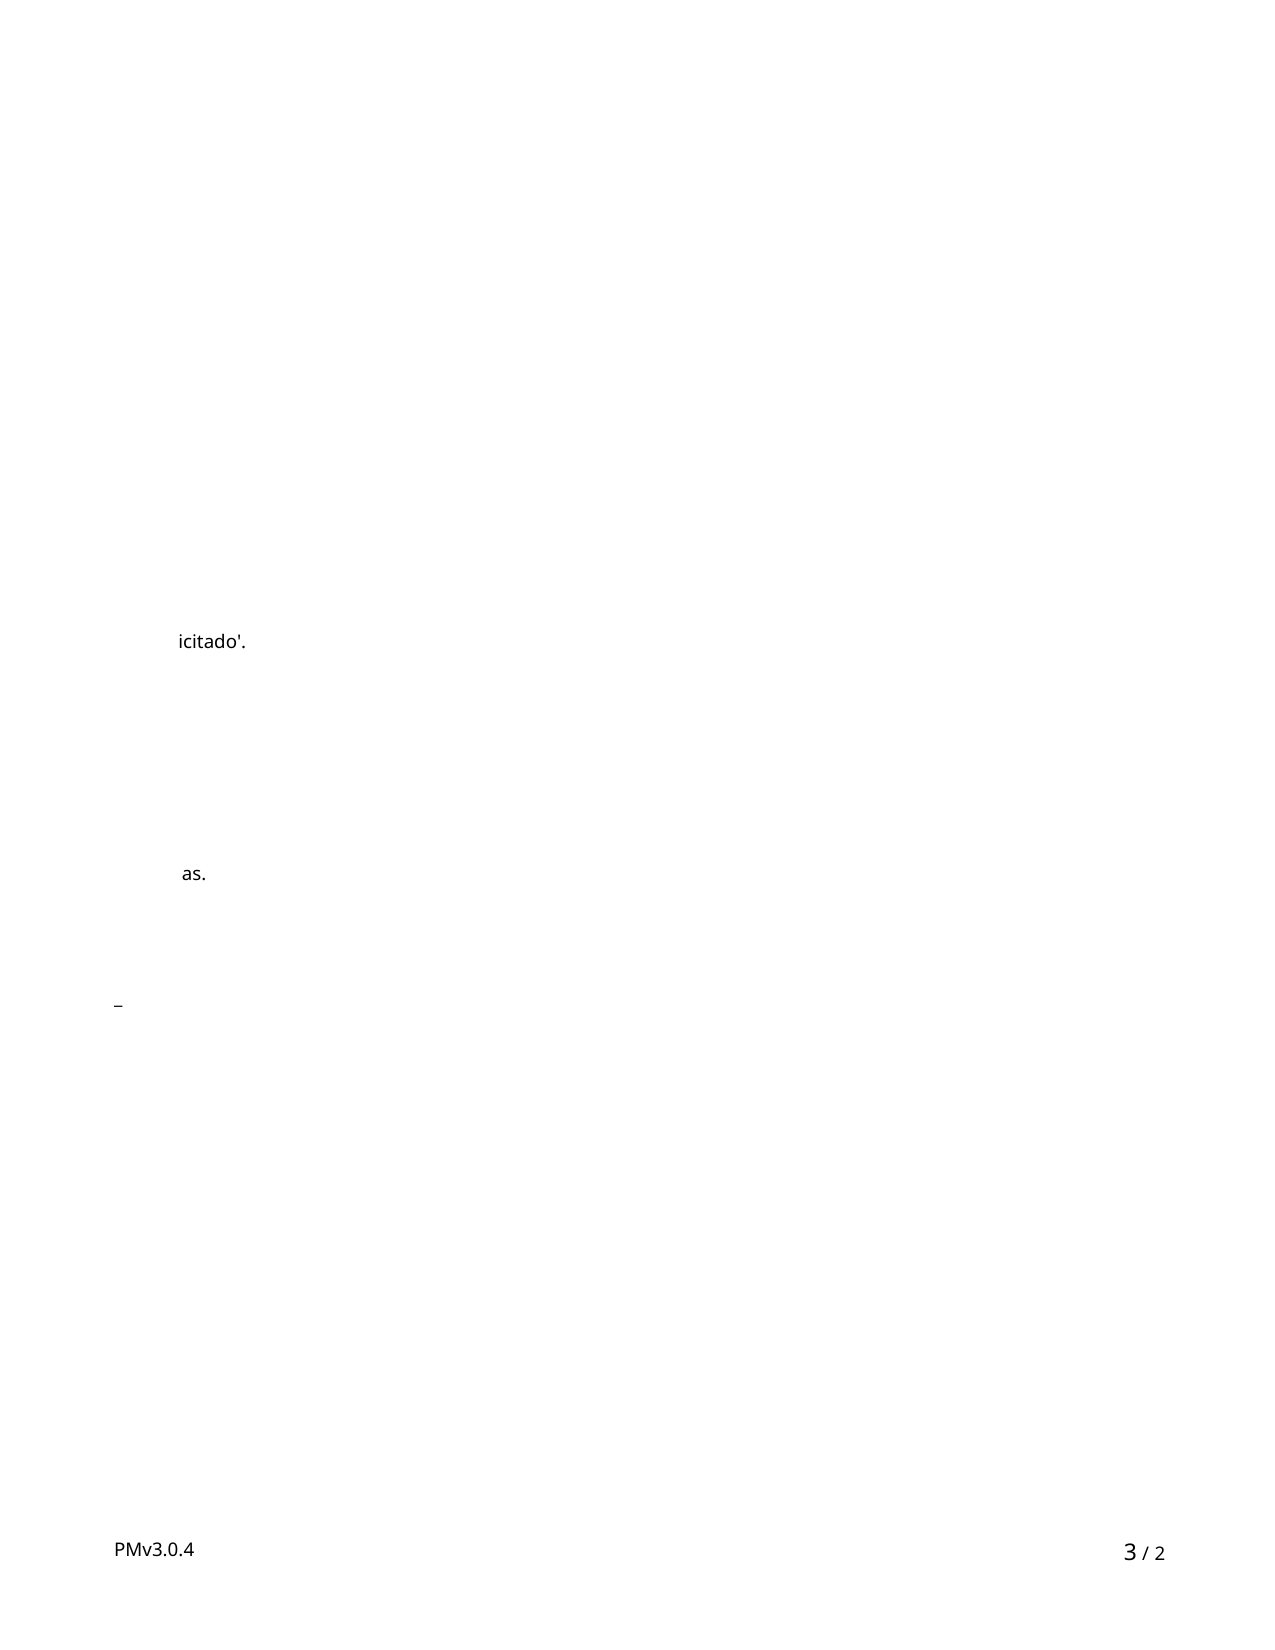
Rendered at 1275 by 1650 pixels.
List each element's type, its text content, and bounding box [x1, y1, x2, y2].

text as. [182, 860, 1125, 885]
text icitado'. [178, 628, 1125, 653]
text _ [114, 984, 1125, 1010]
